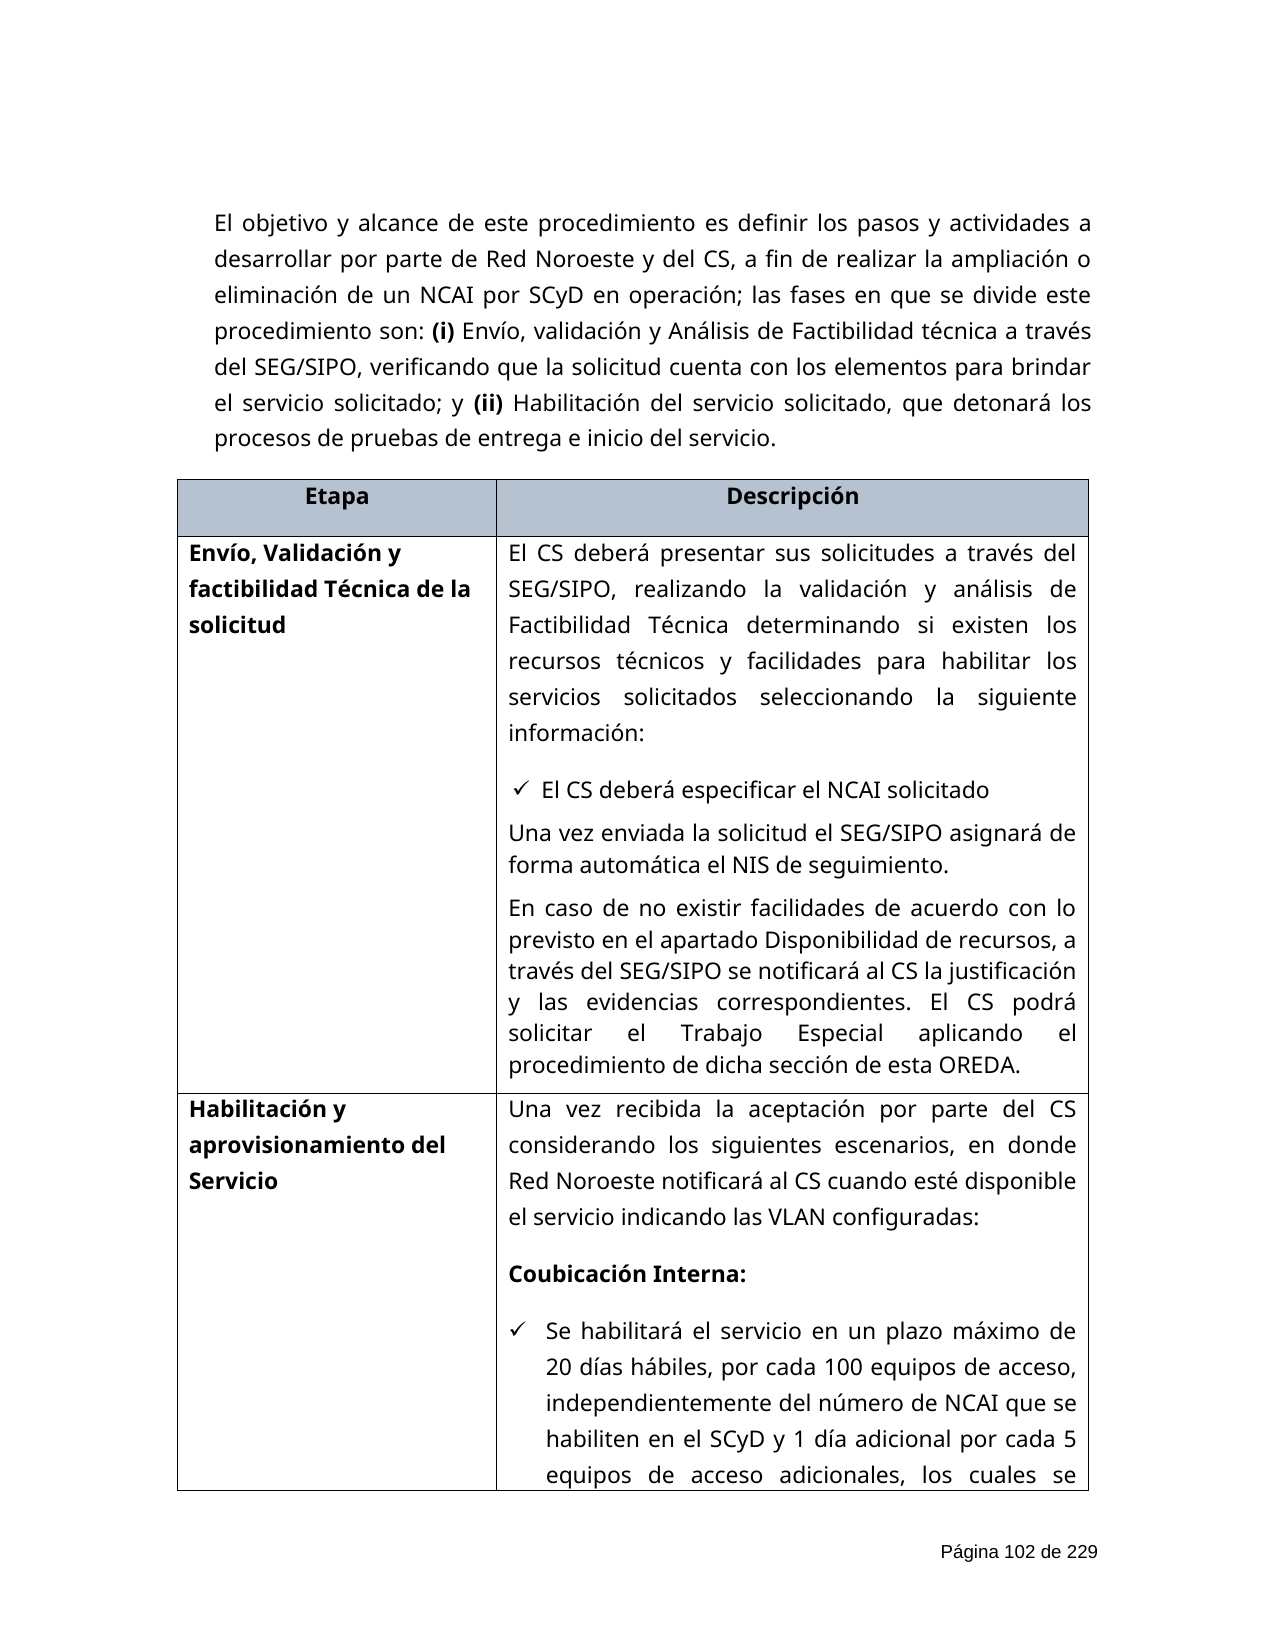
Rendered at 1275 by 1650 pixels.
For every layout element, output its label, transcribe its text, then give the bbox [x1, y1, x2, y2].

table_cell Envío, Validación y factibilidad Técnica de la solicitud [178, 537, 496, 1092]
table_header Etapa [178, 480, 496, 536]
text El objetivo y alcance de este procedimiento es definir los pasos y actividades a desarrollar por parte de Red Noroeste y del CS, a fin de realizar la ampliación o eliminación de un NCAI por SCyD en operación; las fases en que se divide este procedimiento son: (i) Envío, validación y Análisis de Factibilidad técnica a través del SEG/SIPO, verificando que la solicitud cuenta con los elementos para brindar el servicio solicitado; y (ii) Habilitación del servicio solicitado, que detonará los procesos de pruebas de entrega e inicio del servicio. [214, 207, 1092, 454]
table_header Descripción [497, 480, 1088, 536]
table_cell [497, 1094, 1088, 1490]
table_cell El CS deberá presentar sus solicitudes a través del SEG/SIPO, realizando la validación y análisis de Factibilidad Técnica determinando si existen los recursos técnicos y facilidades para habilitar los servicios solicitados seleccionando la siguiente información: El CS deberá especificar el NCAI solicitado Una vez enviada la solicitud el SEG/SIPO asignará de forma automática el NIS de seguimiento. En caso de no existir facilidades de acuerdo con lo previsto en el apartado Disponibilidad de recursos, a través del SEG/SIPO se notificará al CS la justificación y las evidencias correspondientes. El CS podrá solicitar el Trabajo Especial aplicando el procedimiento de dicha sección de esta OREDA. [497, 537, 1088, 1092]
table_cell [178, 1094, 496, 1490]
